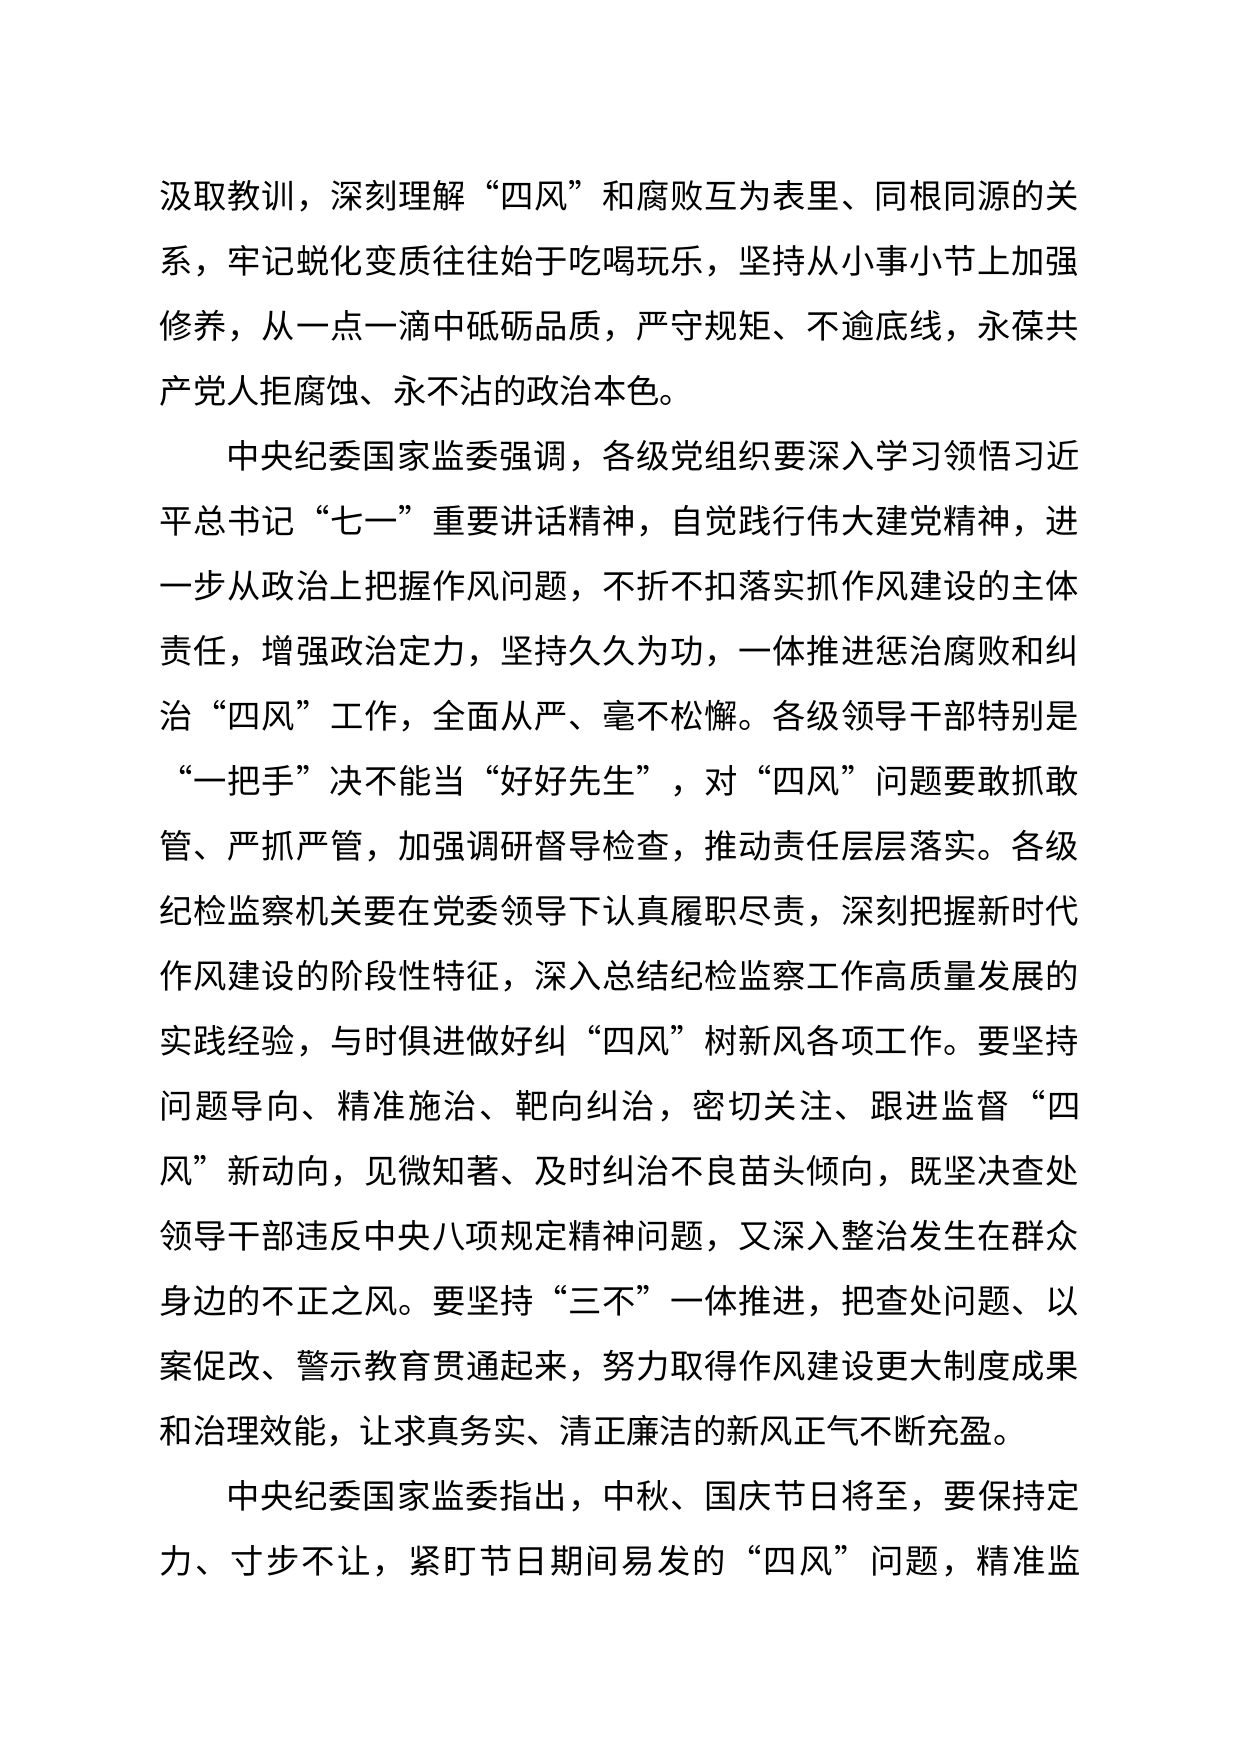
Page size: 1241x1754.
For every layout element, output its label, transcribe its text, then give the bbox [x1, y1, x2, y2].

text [159, 162, 1081, 422]
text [159, 1462, 1081, 1592]
text 中央纪委国家监委强调，各级党组织要深入学习领悟习近平总书记“七一”重要讲话精神，自觉践行伟大建党精神，进一步从政治上把握作风问题，不折不扣落实抓作风建设的主体责任，增强政治定力，坚持久久为功，一体推进惩治腐败和纠治“四风”工作，全面从严、毫不松懈。各级领导干部特别是“一把手”决不能当“好好先生”，对“四风”问题要敢抓敢管、严抓严管，加强调研督导检查，推动责任层层落实。各级纪检监察机关要在党委领导下认真履职尽责，深刻把握新时代作风建设的阶段性特征，深入总结纪检监察工作高质量发展的实践经验，与时俱进做好纠“四风”树新风各项工作。要坚持问题导向、精准施治、靶向纠治，密切关注、跟进监督“四风”新动向，见微知著、及时纠治不良苗头倾向，既坚决查处领导干部违反中央八项规定精神问题，又深入整治发生在群众身边的不正之风。要坚持“三不”一体推进，把查处问题、以案促改、警示教育贯通起来，努力取得作风建设更大制度成果和治理效能，让求真务实、清正廉洁的新风正气不断充盈。 [159, 422, 1081, 1462]
